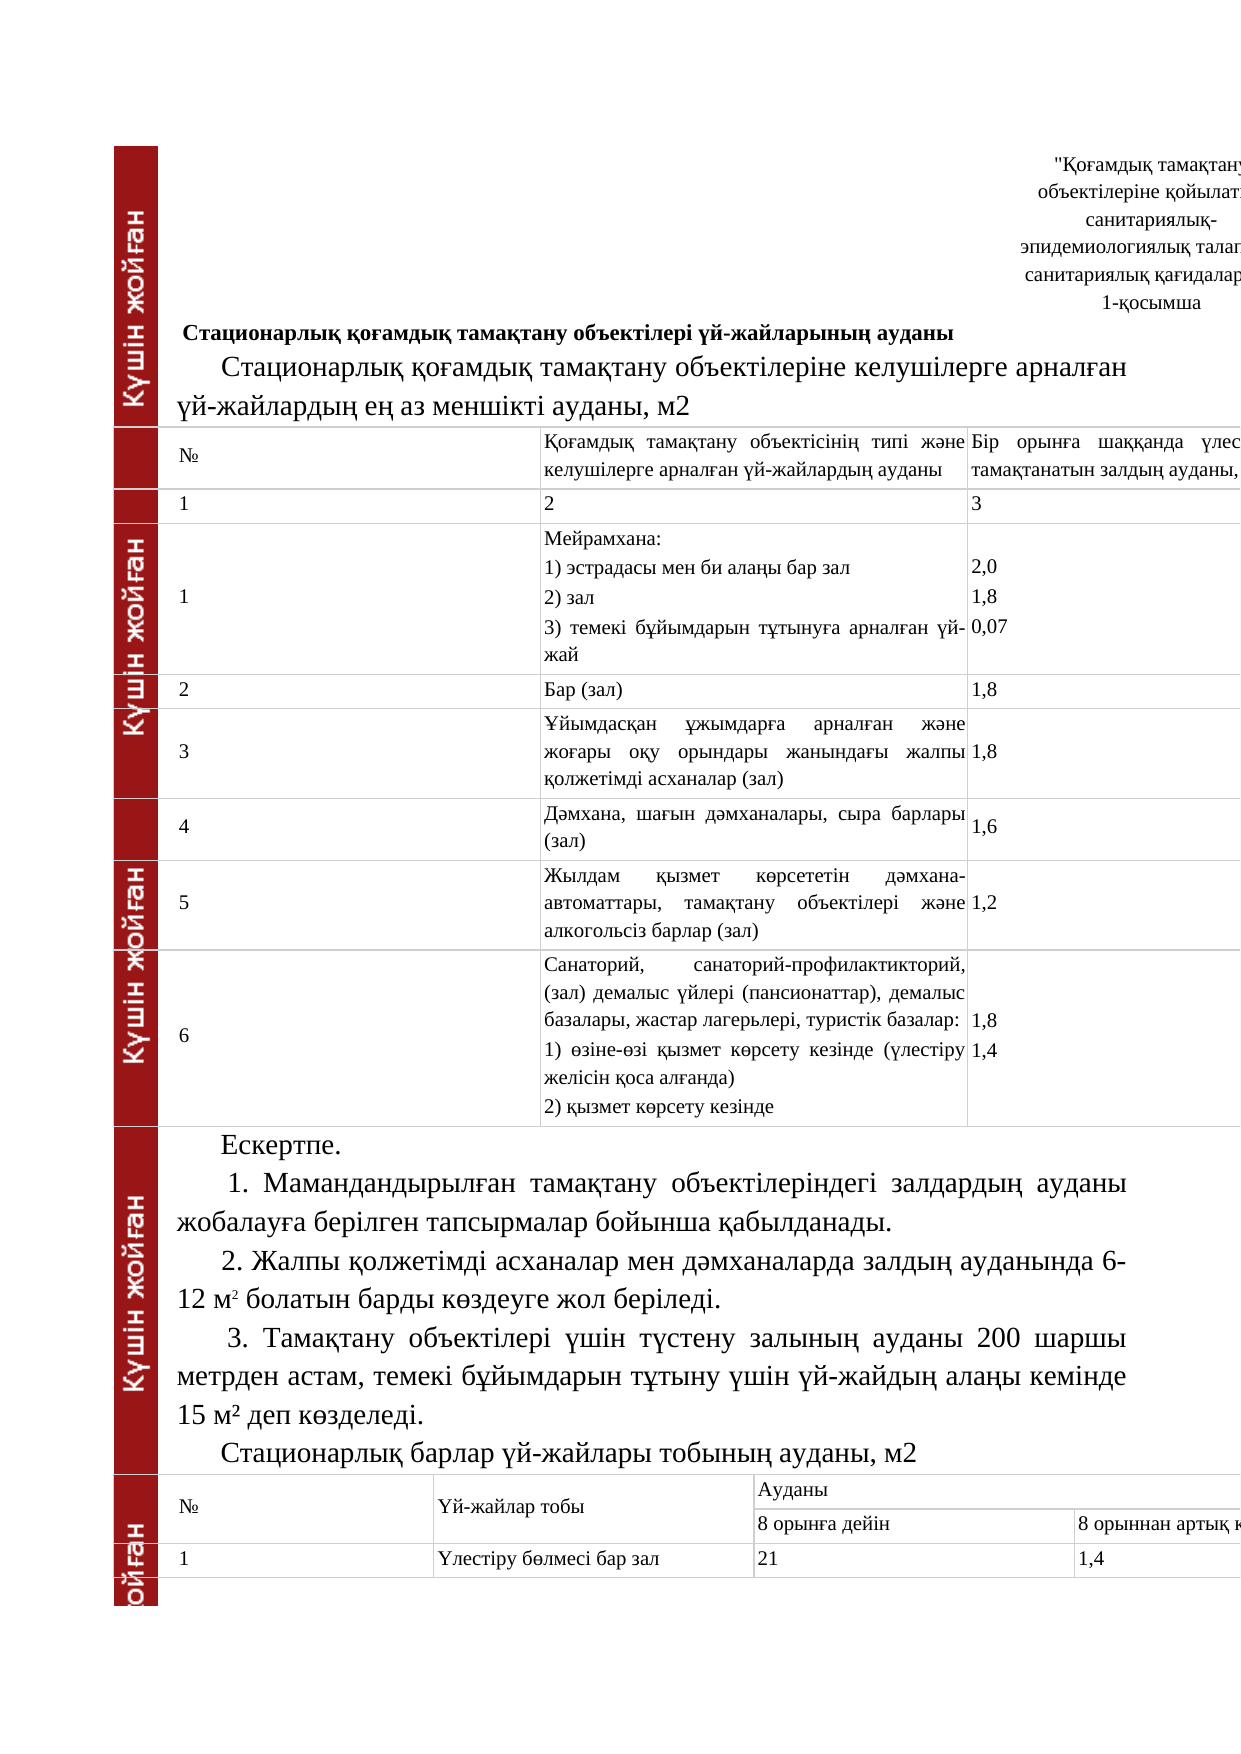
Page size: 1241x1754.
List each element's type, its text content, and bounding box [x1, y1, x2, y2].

table_cell 2,0 1,8 0,07 [968, 524, 1240, 674]
table_cell 1,8 1,4 [968, 951, 1240, 1126]
table_header № [114, 1475, 433, 1543]
table_header Қоғамдық тамақтану объектісінің типі және келушілерге арналған үй-жайлардың ауданы [541, 428, 967, 488]
table_header Бір орынға шаққанда үлестіру орны жоқ тамақтанатын залдың ауданы, кемінде [968, 428, 1240, 488]
table_cell Үлестіру бөлмесі бар зал [434, 1544, 753, 1577]
table_cell Дәмхана, шағын дәмханалары, сыра барлары (зал) [541, 799, 967, 860]
table_cell 1,8 [968, 675, 1240, 708]
picture [114, 146, 158, 150]
text 3. Тамақтану объектілері үшін түстену залының ауданы 200 шаршы метрден астам, темекі бұйымдарын тұтыну үшін үй-жайдың алаңы кемінде 15 м² деп көзделеді. [112, 1320, 1128, 1430]
text Ескертпе. [112, 1127, 1128, 1161]
table_cell 1 [114, 1544, 433, 1577]
table_header Үй-жайлар тобы [434, 1475, 753, 1543]
table_header Ауданы [755, 1475, 1240, 1508]
table_cell 1 [114, 490, 540, 523]
table_cell 4 [114, 799, 540, 860]
table_cell 2 [114, 675, 540, 708]
table_header № [114, 428, 540, 488]
table_cell 5 [114, 861, 540, 949]
table_cell 1,2 [968, 861, 1240, 949]
table_cell 1,4 [1075, 1544, 1240, 1577]
table_cell Жылдам қызмет көрсететін дәмхана-автоматтары, тамақтану объектілері және алкогольсіз барлар (зал) [541, 861, 967, 949]
table_cell 1 [114, 524, 540, 674]
table_cell 3 [114, 709, 540, 798]
text 2. Жалпы қолжетімді асханалар мен дәмханаларда залдың ауданында 6-12 м2 болатын барды көздеуге жол беріледі. [112, 1243, 1128, 1315]
text Стационарлық қоғамдық тамақтану объектілері үй-жайларының ауданы [112, 319, 1128, 345]
table_cell Мейрамхана: 1) эстрадасы мен би алаңы бар зал 2) зал 3) темекі бұйымдарын тұтынуға арналған үй-жай [541, 524, 967, 674]
picture [114, 1578, 158, 1606]
picture [114, 1430, 158, 1435]
table_cell 21 [755, 1544, 1074, 1577]
table_cell Бар (зал) [541, 675, 967, 708]
text Стационарлық барлар үй-жайлары тобының ауданы, м2 [112, 1435, 1128, 1469]
text Стационарлық қоғамдық тамақтану объектілеріне келушілерге арналған үй-жайлардың ең аз меншікті ауданы, м2 [112, 349, 1128, 421]
picture [114, 1238, 158, 1243]
table_cell 1,8 [968, 709, 1240, 798]
picture [114, 1161, 158, 1166]
picture [114, 1315, 158, 1320]
table_cell 8 орынға дейін [755, 1510, 1074, 1543]
text 1. Мамандандырылған тамақтану объектілеріндегі залдардың ауданы жобалауға берілген тапсырмалар бойынша қабылданады. [112, 1166, 1128, 1238]
picture [114, 421, 158, 426]
table_cell 8 орыннан артық келесі орынға [1075, 1510, 1240, 1543]
table_cell 1,6 [968, 799, 1240, 860]
picture [114, 345, 158, 349]
table_header [101, 150, 912, 319]
picture [114, 1469, 158, 1474]
table_header "Қоғамдық тамақтану объектілеріне қойылатын санитариялық- эпидемиологиялық талаптар" санитариялық қағидаларына 1-қосымша [912, 150, 1240, 319]
table_cell Ұйымдасқан ұжымдарға арналған және жоғары оқу орындары жанындағы жалпы қолжетімді асханалар (зал) [541, 709, 967, 798]
table_cell 6 [114, 951, 540, 1126]
table_cell 2 [541, 490, 967, 523]
table_cell Санаторий, санаторий-профилактикторий, (зал) демалыс үйлері (пансионаттар), демалыс базалары, жастар лагерьлері, туристік базалар: 1) өзіне-өзі қызмет көрсету кезінде (үлестіру желісін қоса алғанда) 2) қызмет көрсету кезінде [541, 951, 967, 1126]
table_cell 3 [968, 490, 1240, 523]
